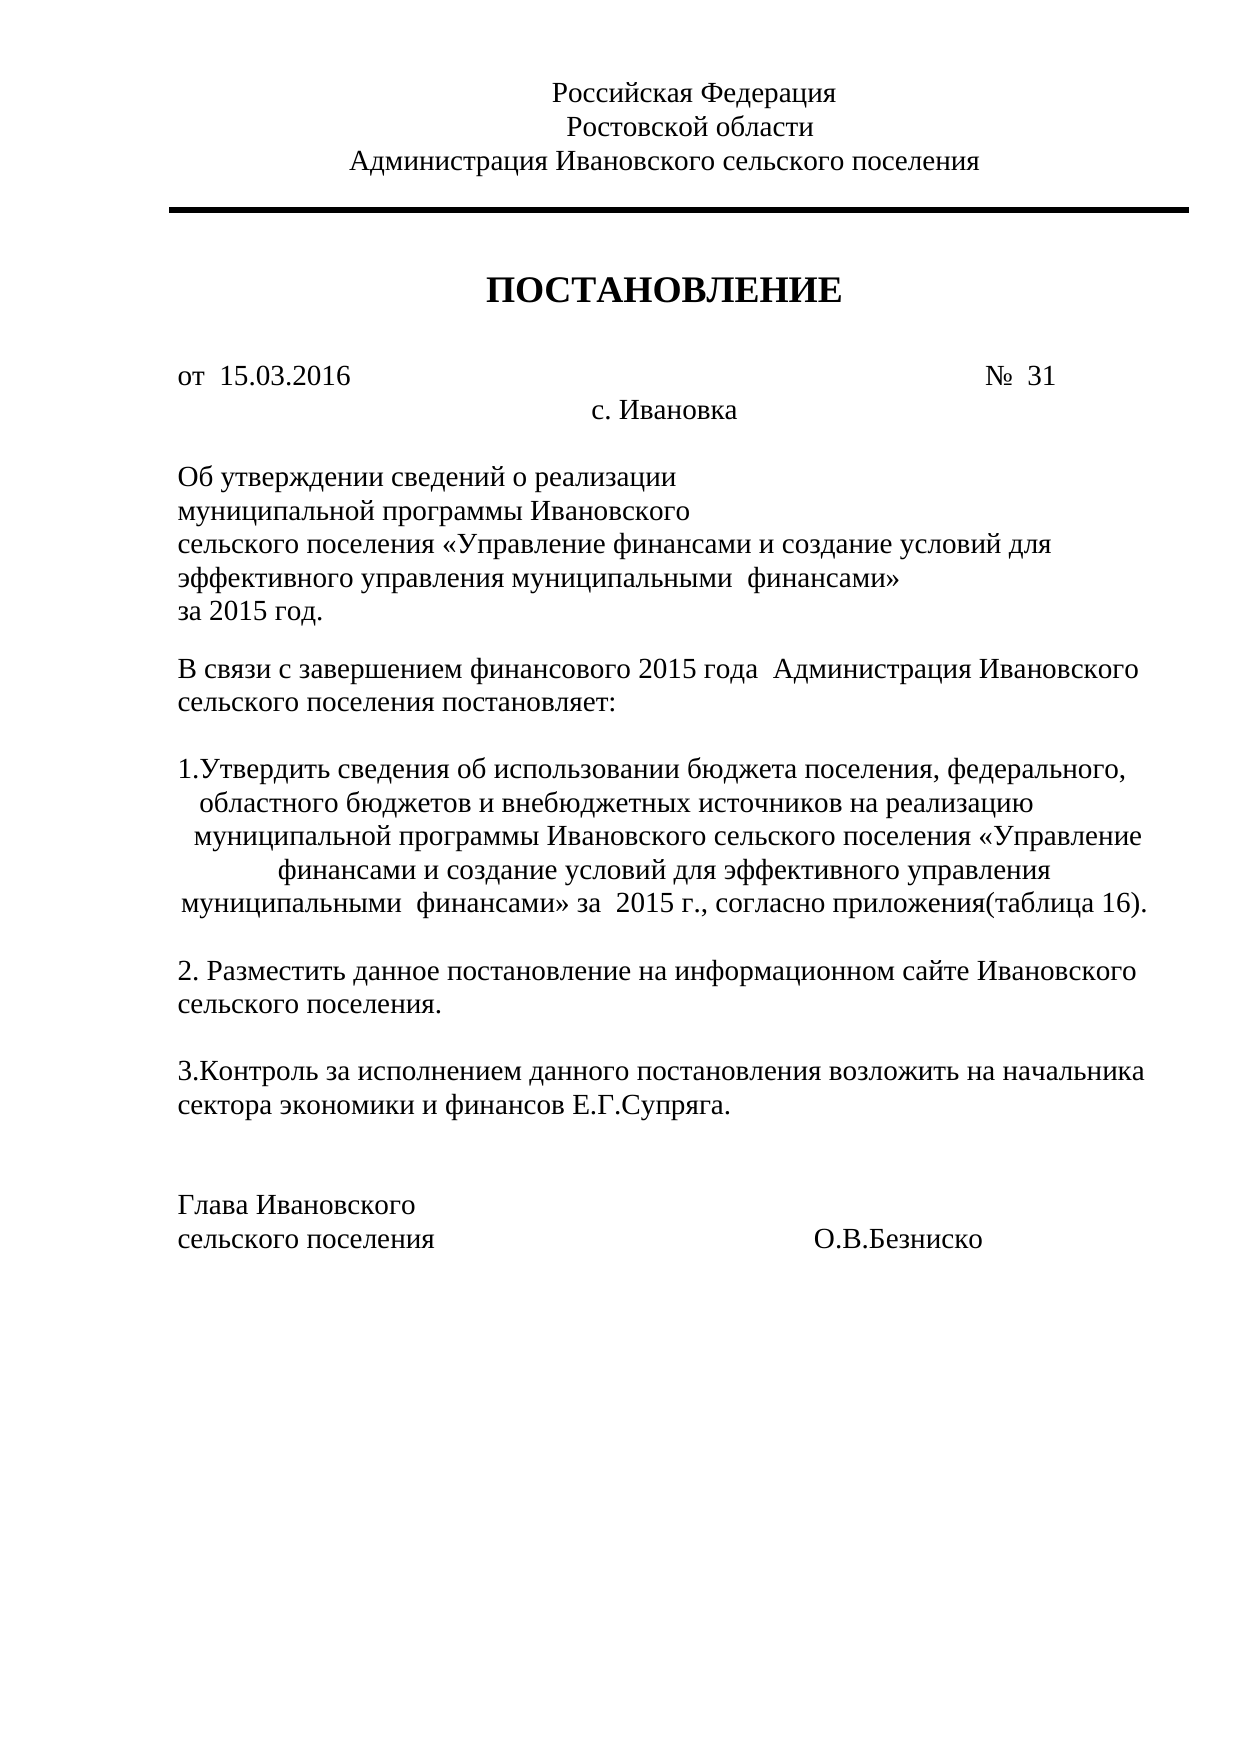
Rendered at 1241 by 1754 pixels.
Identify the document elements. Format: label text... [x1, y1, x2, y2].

text от 15.03.2016 31 [177, 358, 1152, 392]
text Ростовской области [177, 109, 1152, 143]
title Российская Федерация [177, 76, 1152, 109]
text Глава Ивановского [177, 1187, 1152, 1221]
text сельского поселения «Управление финансами и создание условий для эффективного управления муниципальными финансами» [177, 526, 1152, 593]
text сельского поселения О.В.Безниско [177, 1221, 1152, 1254]
text областного бюджетов и внебюджетных источников на реализацию [177, 785, 1152, 818]
text за 2015 год. [177, 593, 1152, 627]
text 3.Контроль за исполнением данного постановления возложить на начальника сектора экономики и финансов Е.Г.Супряга. [177, 1053, 1152, 1120]
text В связи с завершением финансового 2015 года Администрация Ивановского сельского поселения постановляет: [177, 651, 1152, 718]
text муниципальной программы Ивановского [177, 493, 1152, 526]
text 1.Утвердить сведения об использовании бюджета поселения, федерального, [177, 751, 1152, 785]
text Администрация Ивановского сельского поселения [177, 143, 1152, 176]
text муниципальной программы Ивановского сельского поселения «Управление финансами и создание условий для эффективного управления муниципальными финансами» за 2015 г., согласно приложения(таблица 16). [177, 818, 1152, 919]
subtitle ПОСТАНОВЛЕНИЕ [177, 267, 1152, 310]
text Об утверждении сведений о реализации [177, 459, 1152, 493]
text 2. Разместить данное постановление на информационном сайте Ивановского сельского поселения. [177, 953, 1152, 1020]
text с. Ивановка [177, 392, 1152, 426]
